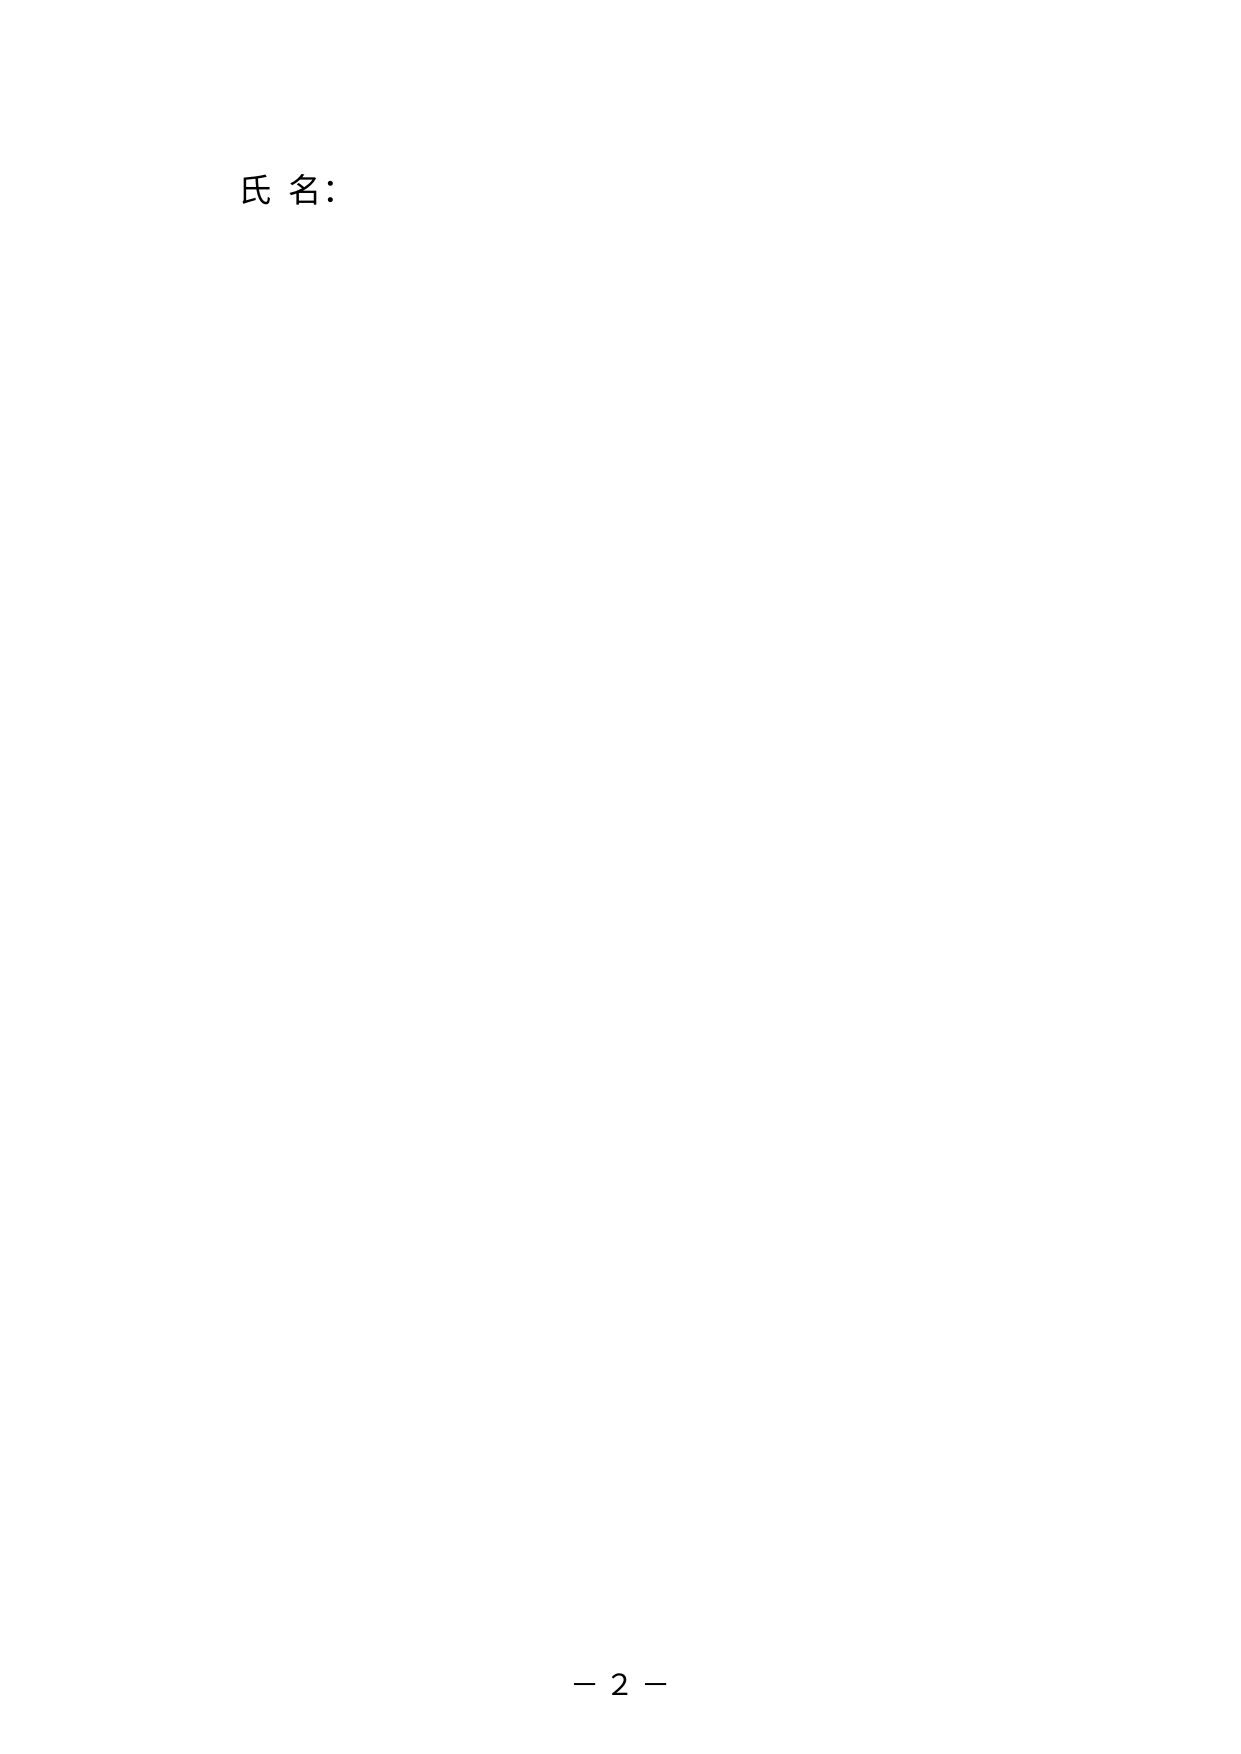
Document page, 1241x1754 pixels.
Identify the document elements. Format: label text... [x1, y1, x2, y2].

text 氏名： [238, 163, 1152, 212]
